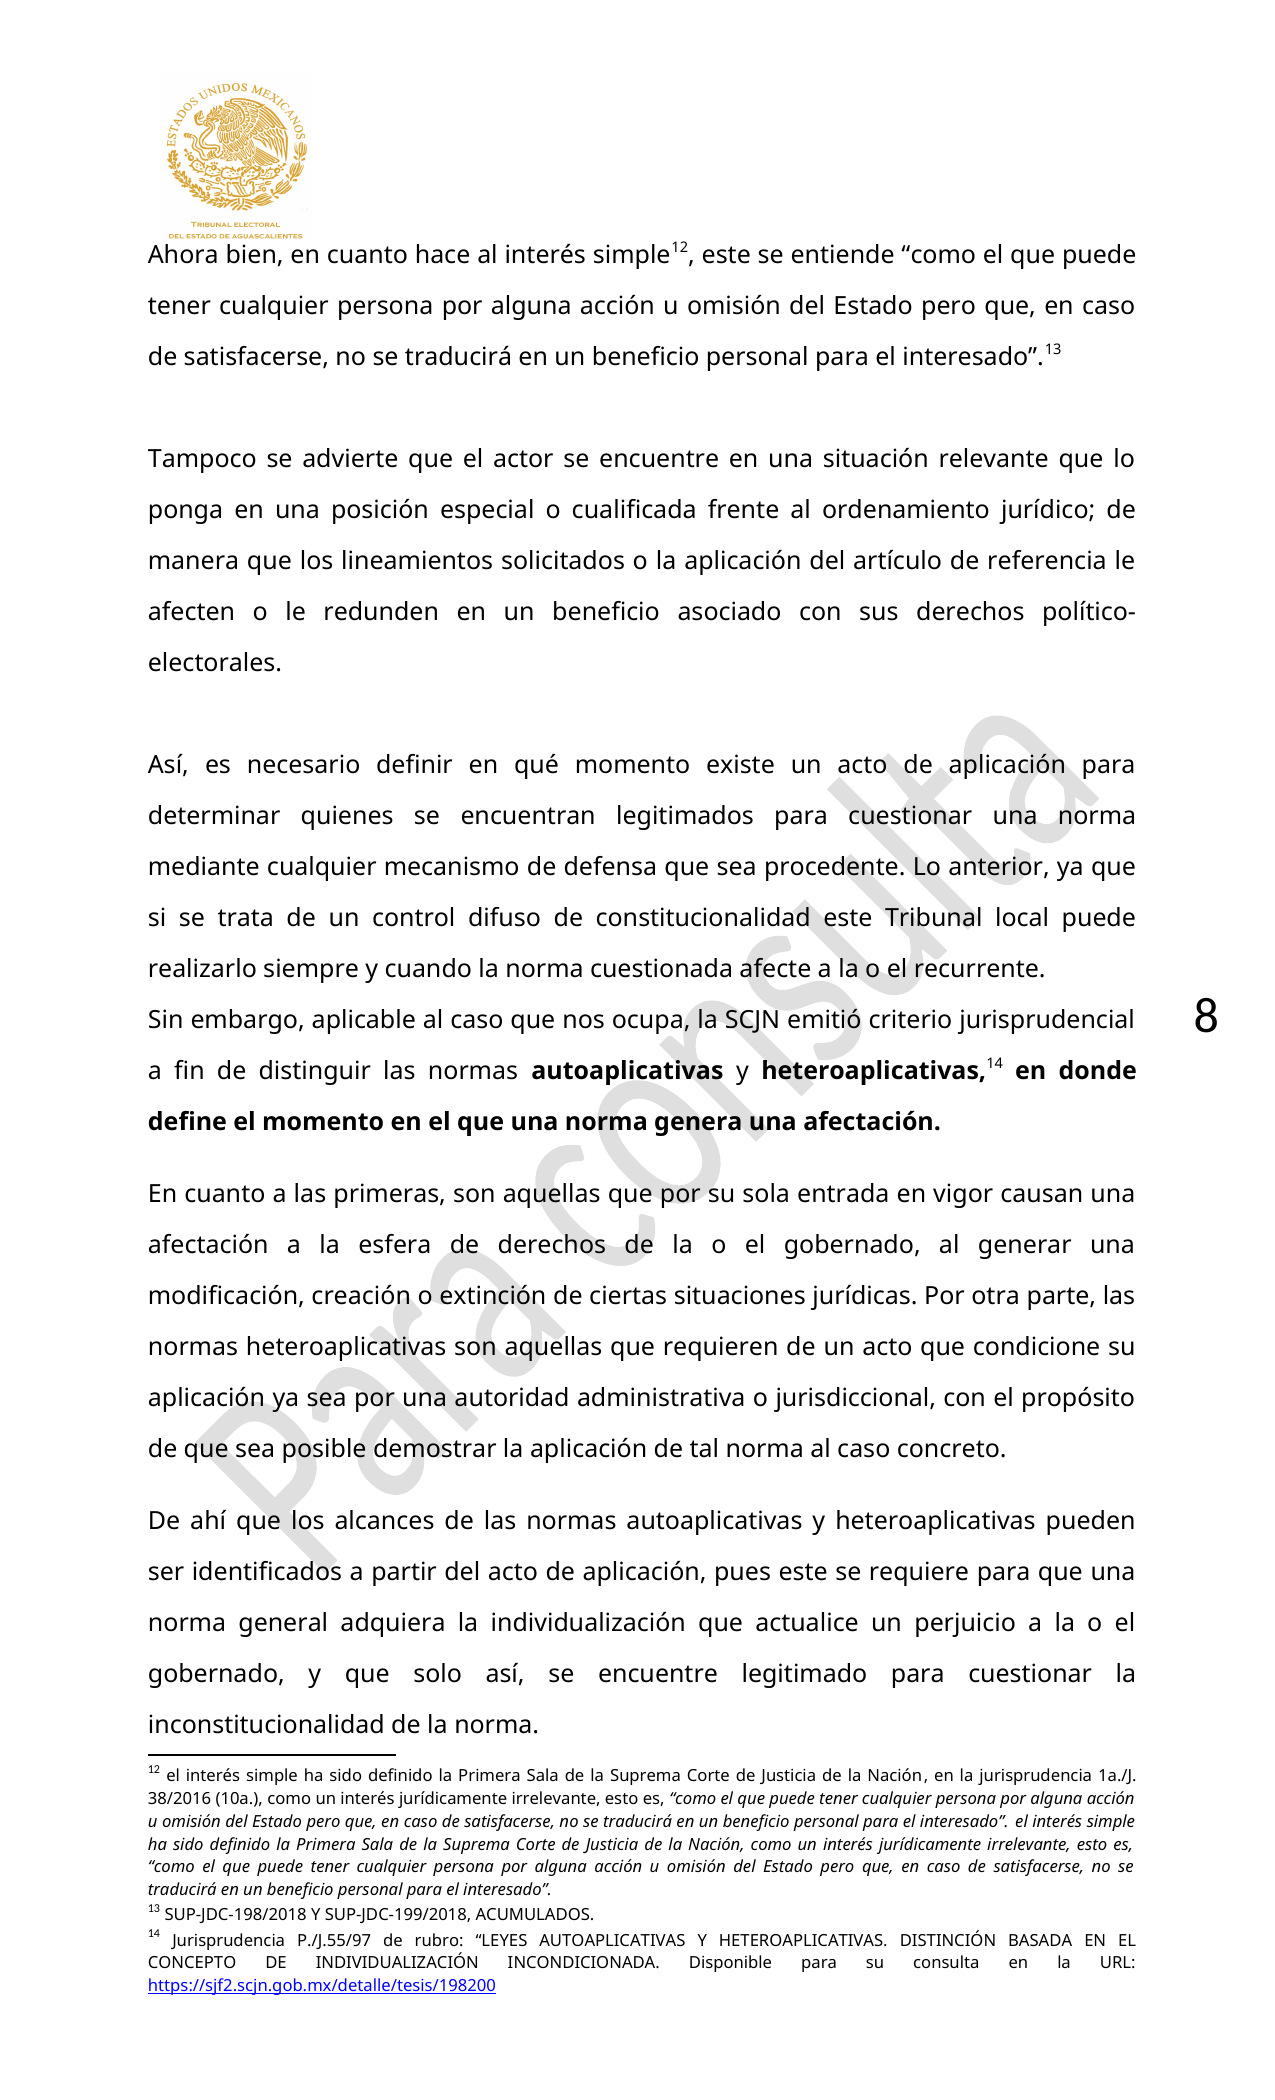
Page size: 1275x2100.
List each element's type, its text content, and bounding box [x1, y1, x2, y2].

picture [161, 74, 313, 236]
text Sin embargo, aplicable al caso que nos ocupa, la SCJN emitió criterio jurisprudencial a fin de distinguir las normas autoaplicativas y heteroaplicativas, en donde define el momento en el que una norma genera una afectación. [148, 1002, 1137, 1138]
list Tampoco se advierte que el actor se encuentre en una situación relevante que lo ponga en una posición especial o cualificada frente al ordenamiento jurídico; de manera que los lineamientos solicitados o la aplicación del artículo de referencia le afecten o le redunden en un beneficio asociado con sus derechos político-electorales. [148, 440, 1137, 679]
text De ahí que los alcances de las normas autoaplicativas y heteroaplicativas pueden ser identificados a partir del acto de aplicación, pues este se requiere para que una norma general adquiera la individualización que actualice un perjuicio a la o el gobernado, y que solo así, se encuentre legitimado para cuestionar la inconstitucionalidad de la norma. [148, 1503, 1137, 1741]
list Así, es necesario definir en qué momento existe un acto de aplicación para determinar quienes se encuentran legitimados para cuestionar una norma mediante cualquier mecanismo de defensa que sea procedente. Lo anterior, ya que si se trata de un control difuso de constitucionalidad este Tribunal local puede realizarlo siempre y cuando la norma cuestionada afecte a la o el recurrente. [148, 747, 1137, 985]
list Ahora bien, en cuanto hace al interés simple, este se entiende “como el que puede tener cualquier persona por alguna acción u omisión del Estado pero que, en caso de satisfacerse, no se traducirá en un beneficio personal para el interesado”. [148, 236, 1137, 372]
text En cuanto a las primeras, son aquellas que por su sola entrada en vigor causan una afectación a la esfera de derechos de la o el gobernado, al generar una modificación, creación o extinción de ciertas situaciones jurídicas. Por otra parte, las normas heteroaplicativas son aquellas que requieren de un acto que condicione su aplicación ya sea por una autoridad administrativa o jurisdiccional, con el propósito de que sea posible demostrar la aplicación de tal norma al caso concreto. [148, 1176, 1137, 1465]
